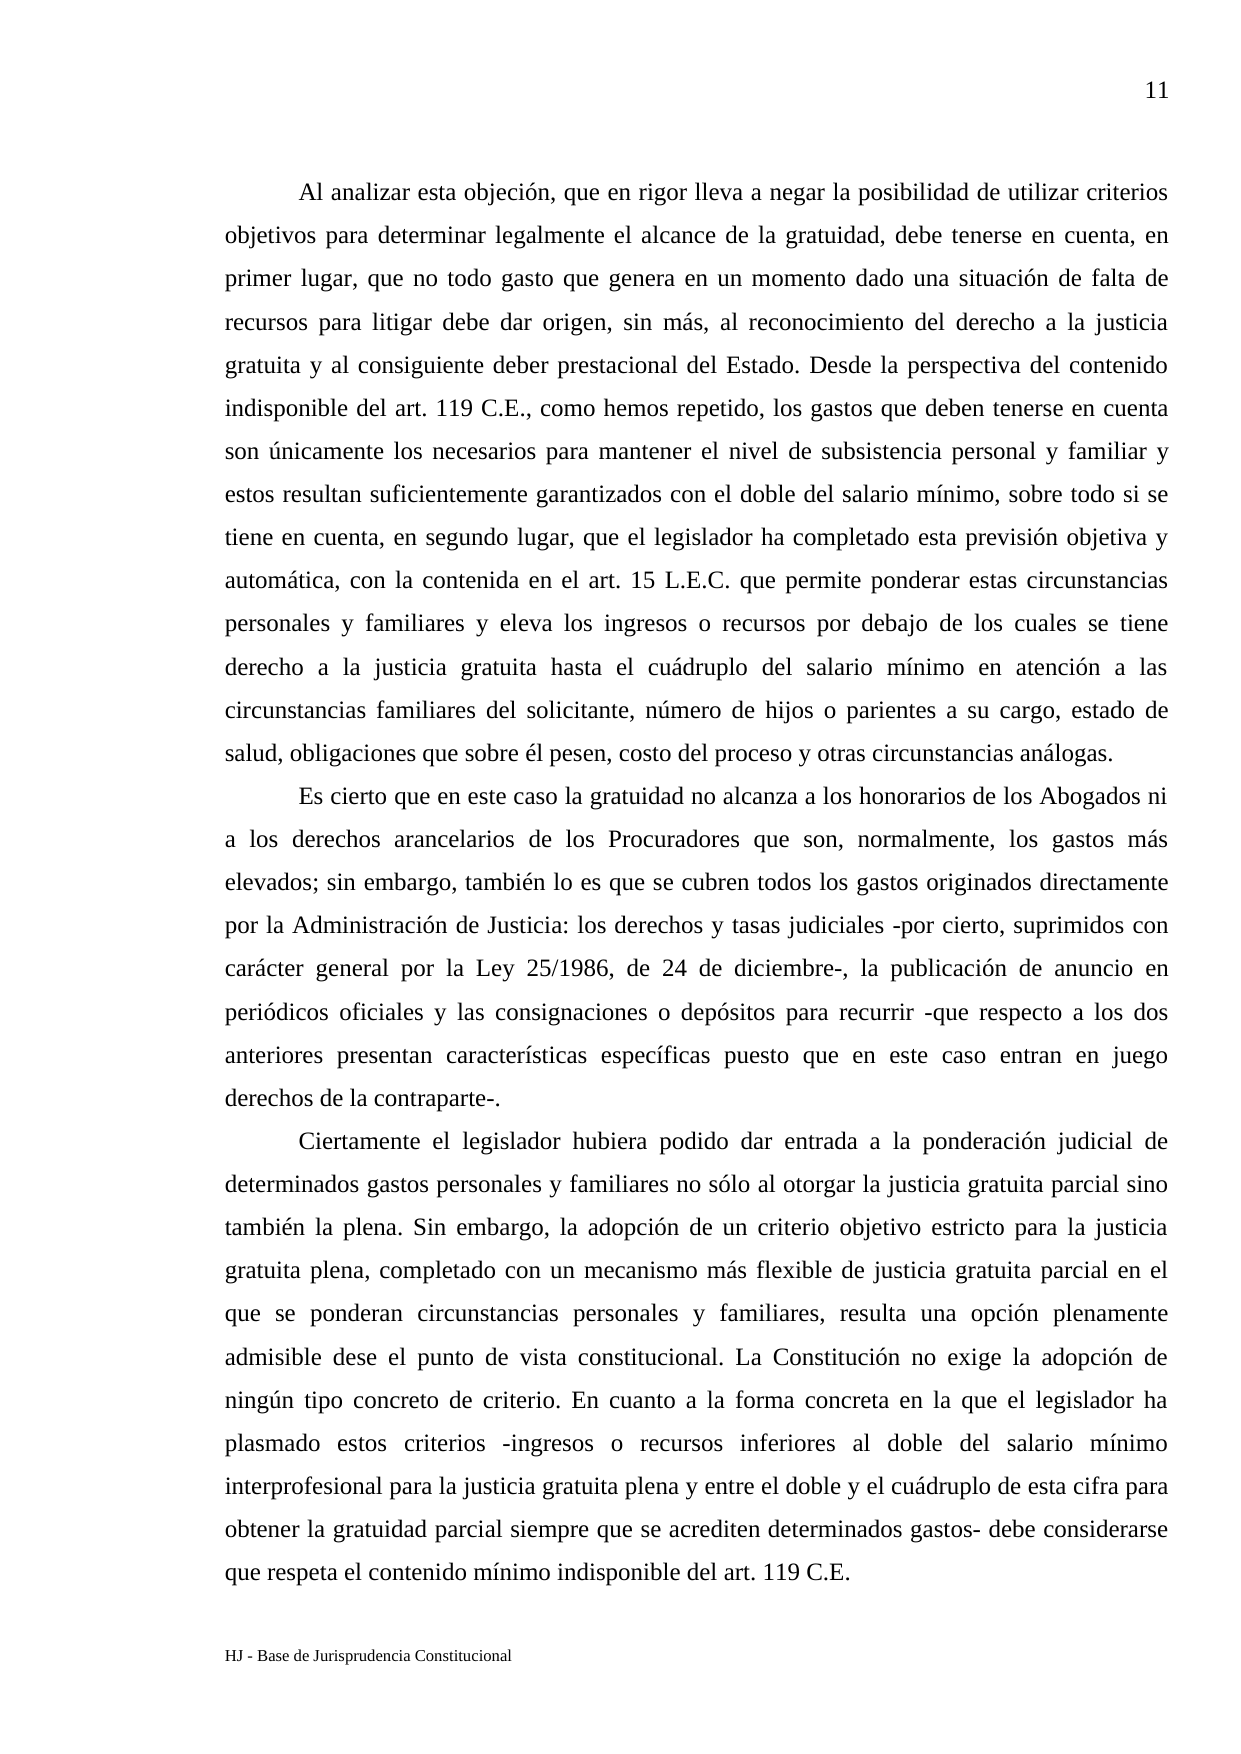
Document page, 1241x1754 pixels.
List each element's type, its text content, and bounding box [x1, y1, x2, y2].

text Ciertamente el legislador hubiera podido dar entrada a la ponderación judicial de determinados gastos personales y familiares no sólo al otorgar la justicia gratuita parcial sino también la plena. Sin embargo, la adopción de un criterio objetivo estricto para la justicia gratuita plena, completado con un mecanismo más flexible de justicia gratuita parcial en el que se ponderan circunstancias personales y familiares, resulta una opción plenamente admisible dese el punto de vista constitucional. La Constitución no exige la adopción de ningún tipo concreto de criterio. En cuanto a la forma concreta en la que el legislador ha plasmado estos criterios -ingresos o recursos inferiores al doble del salario mínimo interprofesional para la justicia gratuita plena y entre el doble y el cuádruplo de esta cifra para obtener la gratuidad parcial siempre que se acrediten determinados gastos- debe considerarse que respeta el contenido mínimo indisponible del art. 119 C.E. [224, 1126, 1169, 1586]
text Al analizar esta objeción, que en rigor lleva a negar la posibilidad de utilizar criterios objetivos para determinar legalmente el alcance de la gratuidad, debe tenerse en cuenta, en primer lugar, que no todo gasto que genera en un momento dado una situación de falta de recursos para litigar debe dar origen, sin más, al reconocimiento del derecho a la justicia gratuita y al consiguiente deber prestacional del Estado. Desde la perspectiva del contenido indisponible del art. 119 C.E., como hemos repetido, los gastos que deben tenerse en cuenta son únicamente los necesarios para mantener el nivel de subsistencia personal y familiar y estos resultan suficientemente garantizados con el doble del salario mínimo, sobre todo si se tiene en cuenta, en segundo lugar, que el legislador ha completado esta previsión objetiva y automática, con la contenida en el art. 15 L.E.C. que permite ponderar estas circunstancias personales y familiares y eleva los ingresos o recursos por debajo de los cuales se tiene derecho a la justicia gratuita hasta el cuádruplo del salario mínimo en atención a las circunstancias familiares del solicitante, número de hijos o parientes a su cargo, estado de salud, obligaciones que sobre él pesen, costo del proceso y otras circunstancias análogas. [224, 177, 1169, 767]
text Es cierto que en este caso la gratuidad no alcanza a los honorarios de los Abogados ni a los derechos arancelarios de los Procuradores que son, normalmente, los gastos más elevados; sin embargo, también lo es que se cubren todos los gastos originados directamente por la Administración de Justicia: los derechos y tasas judiciales -por cierto, suprimidos con carácter general por la Ley 25/1986, de 24 de diciembre-, la publicación de anuncio en periódicos oficiales y las consignaciones o depósitos para recurrir -que respecto a los dos anteriores presentan características específicas puesto que en este caso entran en juego derechos de la contraparte-. [224, 781, 1169, 1112]
